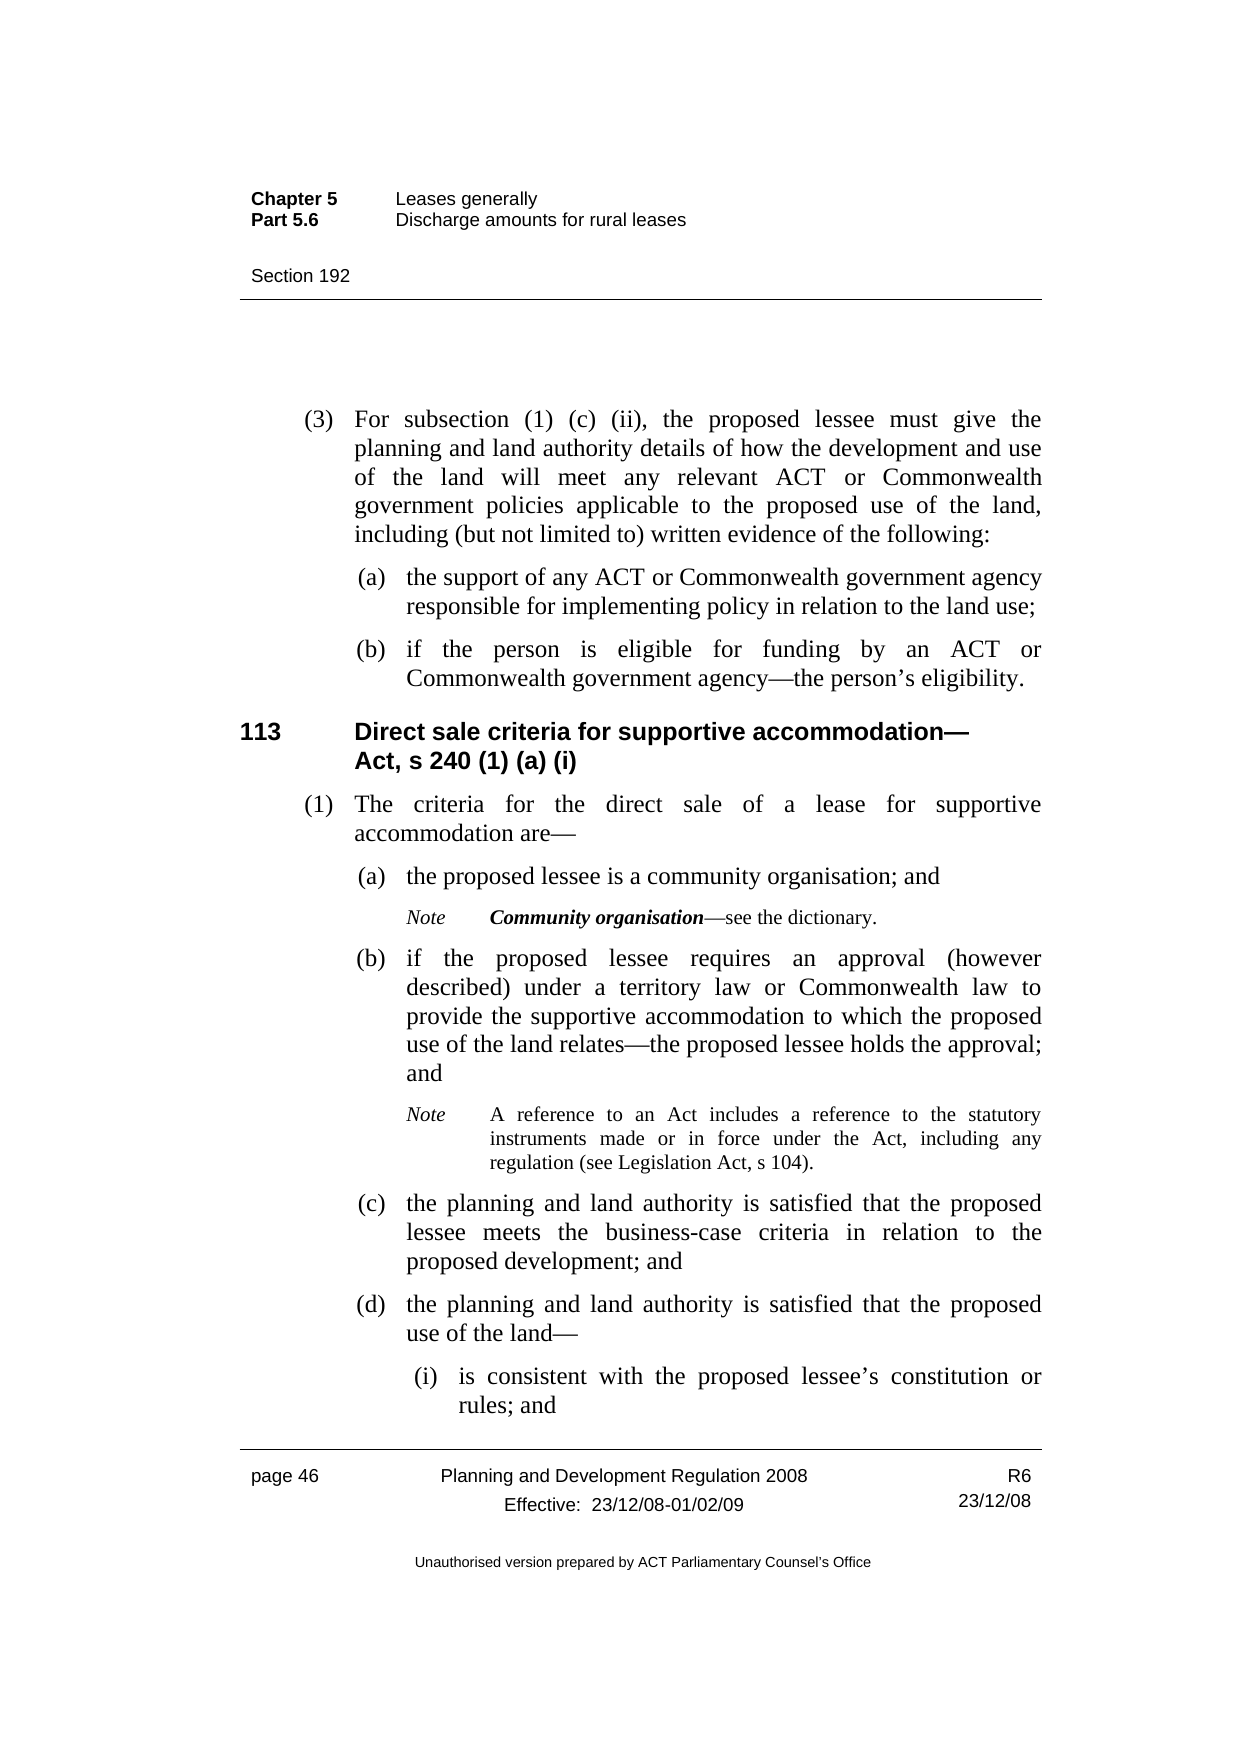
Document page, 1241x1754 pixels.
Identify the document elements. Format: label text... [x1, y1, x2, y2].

text (d) the planning and land authority is satisfied that the proposed use of the land— [239, 1289, 1042, 1347]
text (a) the support of any ACT or Commonwealth government agency responsible for implementing policy in relation to the land use; [239, 562, 1042, 620]
text (1) The criteria for the direct sale of a lease for supportive accommodation are— [239, 789, 1042, 847]
text (i) is consistent with the proposed lessee’s constitution or rules; and [239, 1361, 1042, 1419]
text (c) the planning and land authority is satisfied that the proposed lessee meets the business-case criteria in relation to the proposed development; and [239, 1188, 1042, 1274]
text 113 Direct sale criteria for supportive accommodation—Act, s 240 (1) (a) (i) [239, 717, 1042, 774]
text (a) the proposed lessee is a community organisation; and [239, 861, 1042, 890]
text Note Community organisation—see the dictionary. [406, 904, 1042, 929]
text Note A reference to an Act includes a reference to the statutory instruments made or in force under the Act, including any regulation (see Legislation Act, s 104). [406, 1102, 1042, 1174]
text (3) For subsection (1) (c) (ii), the proposed lessee must give the planning and land authority details of how the development and use of the land will meet any relevant ACT or Commonwealth government policies applicable to the proposed use of the land, including (but not limited to) written evidence of the following: [239, 404, 1042, 548]
text (b) if the proposed lessee requires an approval (however described) under a territory law or Commonwealth law to provide the supportive accommodation to which the proposed use of the land relates—the proposed lessee holds the approval; and [239, 943, 1042, 1087]
text (b) if the person is eligible for funding by an ACT or Commonwealth government agency—the person’s eligibility. [239, 634, 1042, 692]
